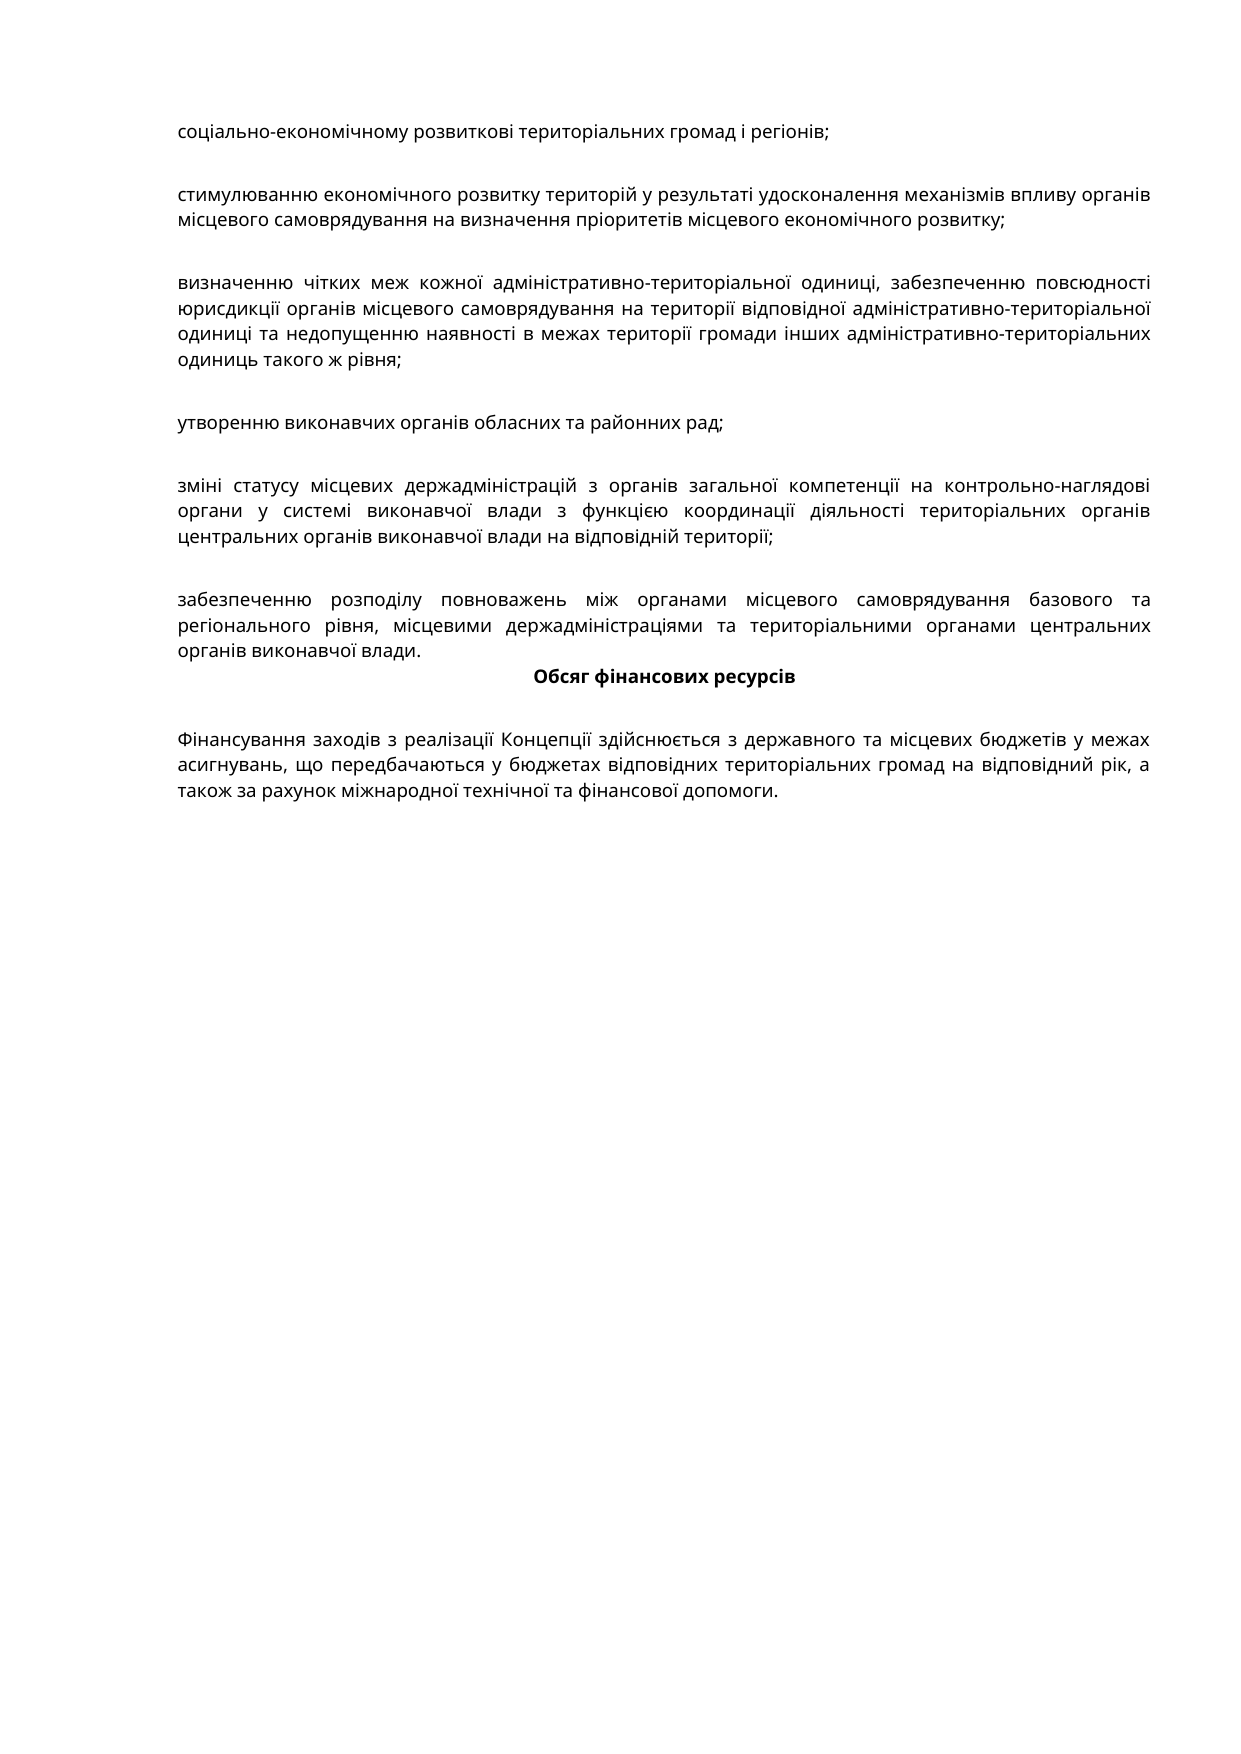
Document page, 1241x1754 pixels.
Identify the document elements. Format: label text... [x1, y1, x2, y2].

text Обсяг фінансових ресурсів [177, 663, 1152, 688]
text стимулюванню економічного розвитку територій у результаті удосконалення механізмів впливу органів місцевого самоврядування на визначення пріоритетів місцевого економічного розвитку; [177, 181, 1152, 232]
text соціально-економічному розвиткові територіальних громад і регіонів; [177, 118, 1152, 144]
text Фінансування заходів з реалізації Концепції здійснюється з державного та місцевих бюджетів у межах асигнувань, що передбачаються у бюджетах відповідних територіальних громад на відповідний рік, а також за рахунок міжнародної технічної та фінансової допомоги. [177, 726, 1152, 802]
text визначенню чітких меж кожної адміністративно-територіальної одиниці, забезпеченню повсюдності юрисдикції органів місцевого самоврядування на території відповідної адміністративно-територіальної одиниці та недопущенню наявності в межах території громади інших адміністративно-територіальних одиниць такого ж рівня; [177, 270, 1152, 372]
text зміні статусу місцевих держадміністрацій з органів загальної компетенції на контрольно-наглядові органи у системі виконавчої влади з функцією координації діяльності територіальних органів центральних органів виконавчої влади на відповідній території; [177, 472, 1152, 549]
text утворенню виконавчих органів обласних та районних рад; [177, 409, 1152, 435]
text забезпеченню розподілу повноважень між органами місцевого самоврядування базового та регіонального рівня, місцевими держадміністраціями та територіальними органами центральних органів виконавчої влади. [177, 586, 1152, 663]
